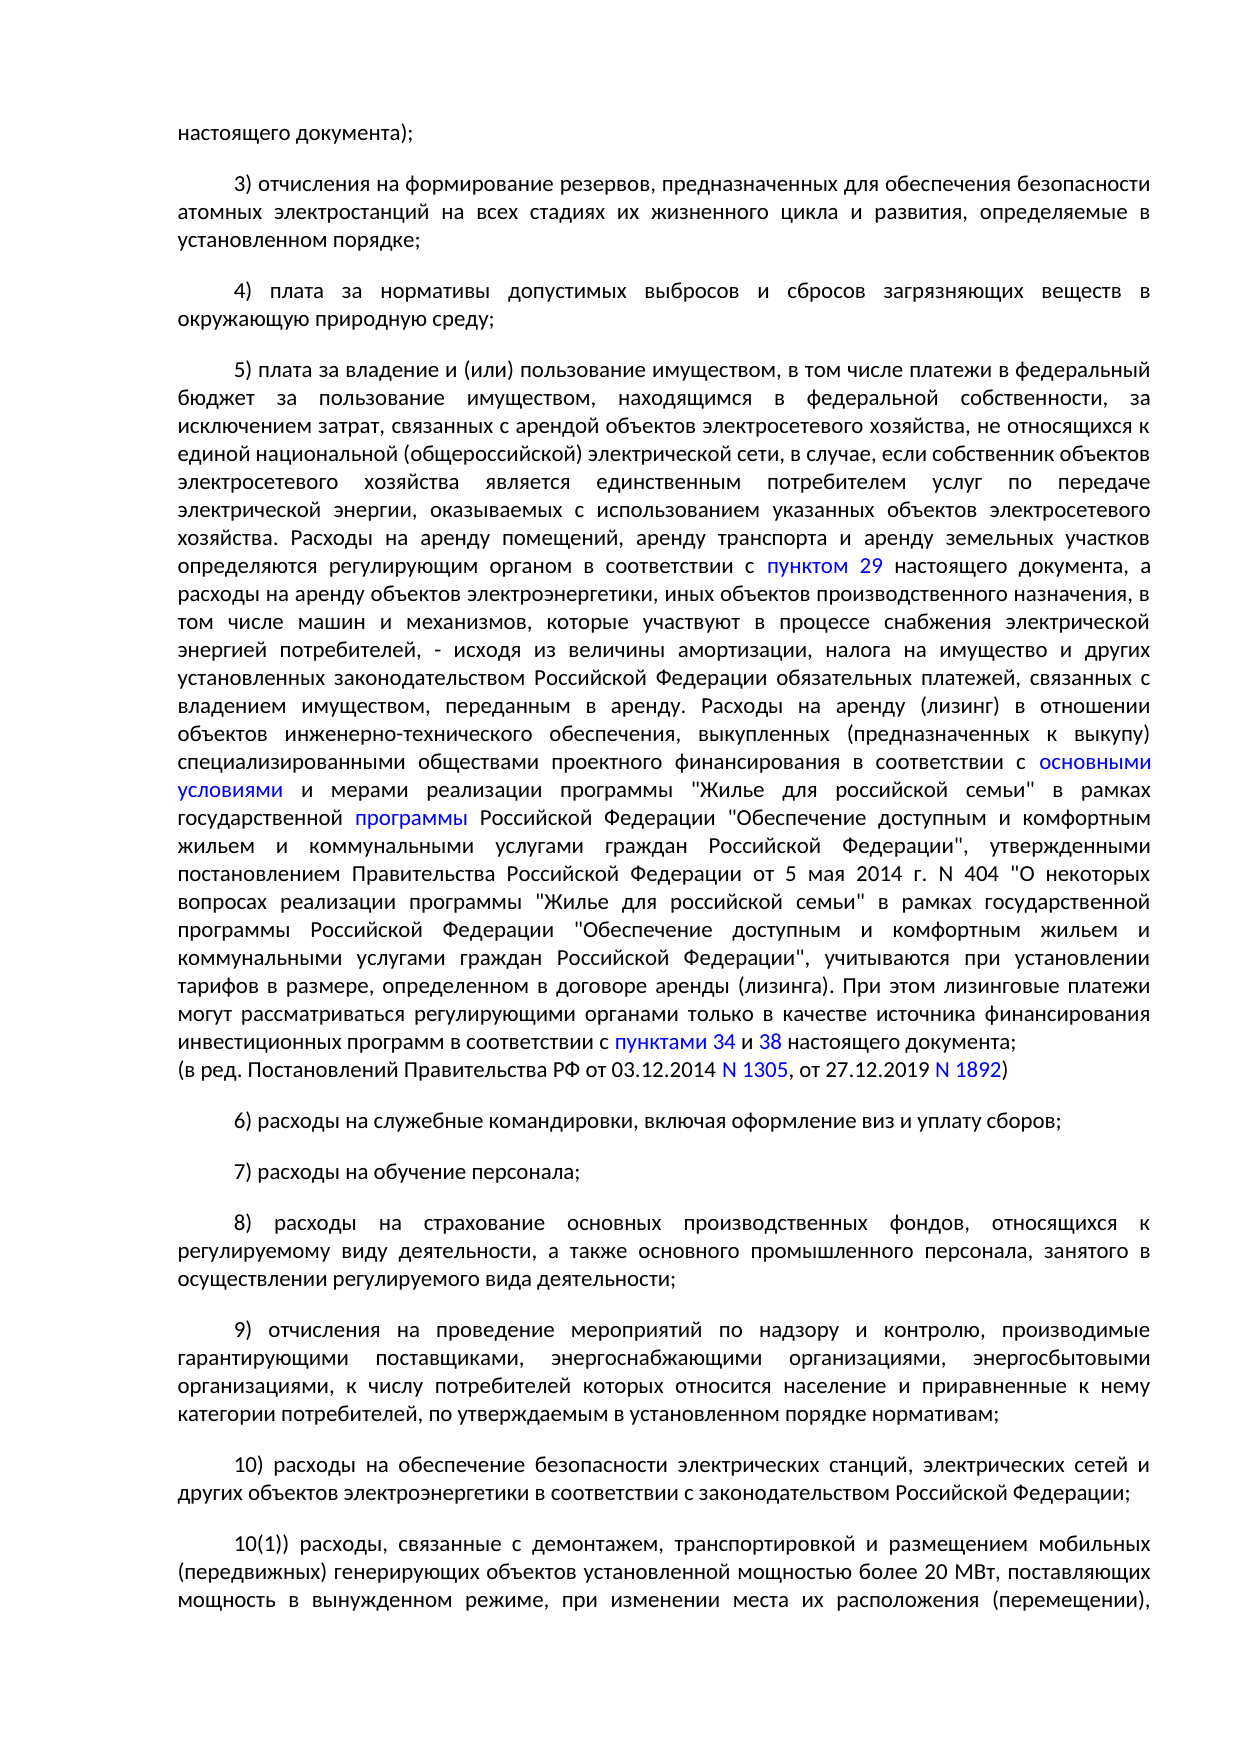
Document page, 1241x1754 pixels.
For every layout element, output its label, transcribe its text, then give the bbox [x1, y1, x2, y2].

text 9) отчисления на проведение мероприятий по надзору и контролю, производимые гарантирующими поставщиками, энергоснабжающими организациями, энергосбытовыми организациями, к числу потребителей которых относится население и приравненные к нему категории потребителей, по утверждаемым в установленном порядке нормативам; [177, 1315, 1152, 1427]
text 4) плата за нормативы допустимых выбросов и сбросов загрязняющих веществ в окружающую природную среду; [177, 276, 1152, 332]
text 6) расходы на служебные командировки, включая оформление виз и уплату сборов; [177, 1106, 1152, 1134]
text 8) расходы на страхование основных производственных фондов, относящихся к регулируемому виду деятельности, а также основного промышленного персонала, занятого в осуществлении регулируемого вида деятельности; [177, 1208, 1152, 1292]
text (в ред. Постановлений Правительства РФ от 03.12.2014 N 1305, от 27.12.2019 N 1892) [177, 1056, 1152, 1083]
text 5) плата за владение и (или) пользование имуществом, в том числе платежи в федеральный бюджет за пользование имуществом, находящимся в федеральной собственности, за исключением затрат, связанных с арендой объектов электросетевого хозяйства, не относящихся к единой национальной (общероссийской) электрической сети, в случае, если собственник объектов электросетевого хозяйства является единственным потребителем услуг по передаче электрической энергии, оказываемых с использованием указанных объектов электросетевого хозяйства. Расходы на аренду помещений, аренду транспорта и аренду земельных участков определяются регулирующим органом в соответствии с пунктом 29 настоящего документа, а расходы на аренду объектов электроэнергетики, иных объектов производственного назначения, в том числе машин и механизмов, которые участвуют в процессе снабжения электрической энергией потребителей, - исходя из величины амортизации, налога на имущество и других установленных законодательством Российской Федерации обязательных платежей, связанных с владением имуществом, переданным в аренду. Расходы на аренду (лизинг) в отношении объектов инженерно-технического обеспечения, выкупленных (предназначенных к выкупу) специализированными обществами проектного финансирования в соответствии с основными условиями и мерами реализации программы "Жилье для российской семьи" в рамках государственной программы Российской Федерации "Обеспечение доступным и комфортным жильем и коммунальными услугами граждан Российской Федерации", утвержденными постановлением Правительства Российской Федерации от 5 мая 2014 г. N 404 "О некоторых вопросах реализации программы "Жилье для российской семьи" в рамках государственной программы Российской Федерации "Обеспечение доступным и комфортным жильем и коммунальными услугами граждан Российской Федерации", учитываются при установлении тарифов в размере, определенном в договоре аренды (лизинга). При этом лизинговые платежи могут рассматриваться регулирующими органами только в качестве источника финансирования инвестиционных программ в соответствии с пунктами 34 и 38 настоящего документа; [177, 355, 1152, 1056]
text 7) расходы на обучение персонала; [177, 1157, 1152, 1185]
text 3) отчисления на формирование резервов, предназначенных для обеспечения безопасности атомных электростанций на всех стадиях их жизненного цикла и развития, определяемые в установленном порядке; [177, 169, 1152, 253]
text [177, 118, 1152, 146]
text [177, 1529, 1152, 1613]
text 10) расходы на обеспечение безопасности электрических станций, электрических сетей и других объектов электроэнергетики в соответствии с законодательством Российской Федерации; [177, 1450, 1152, 1506]
